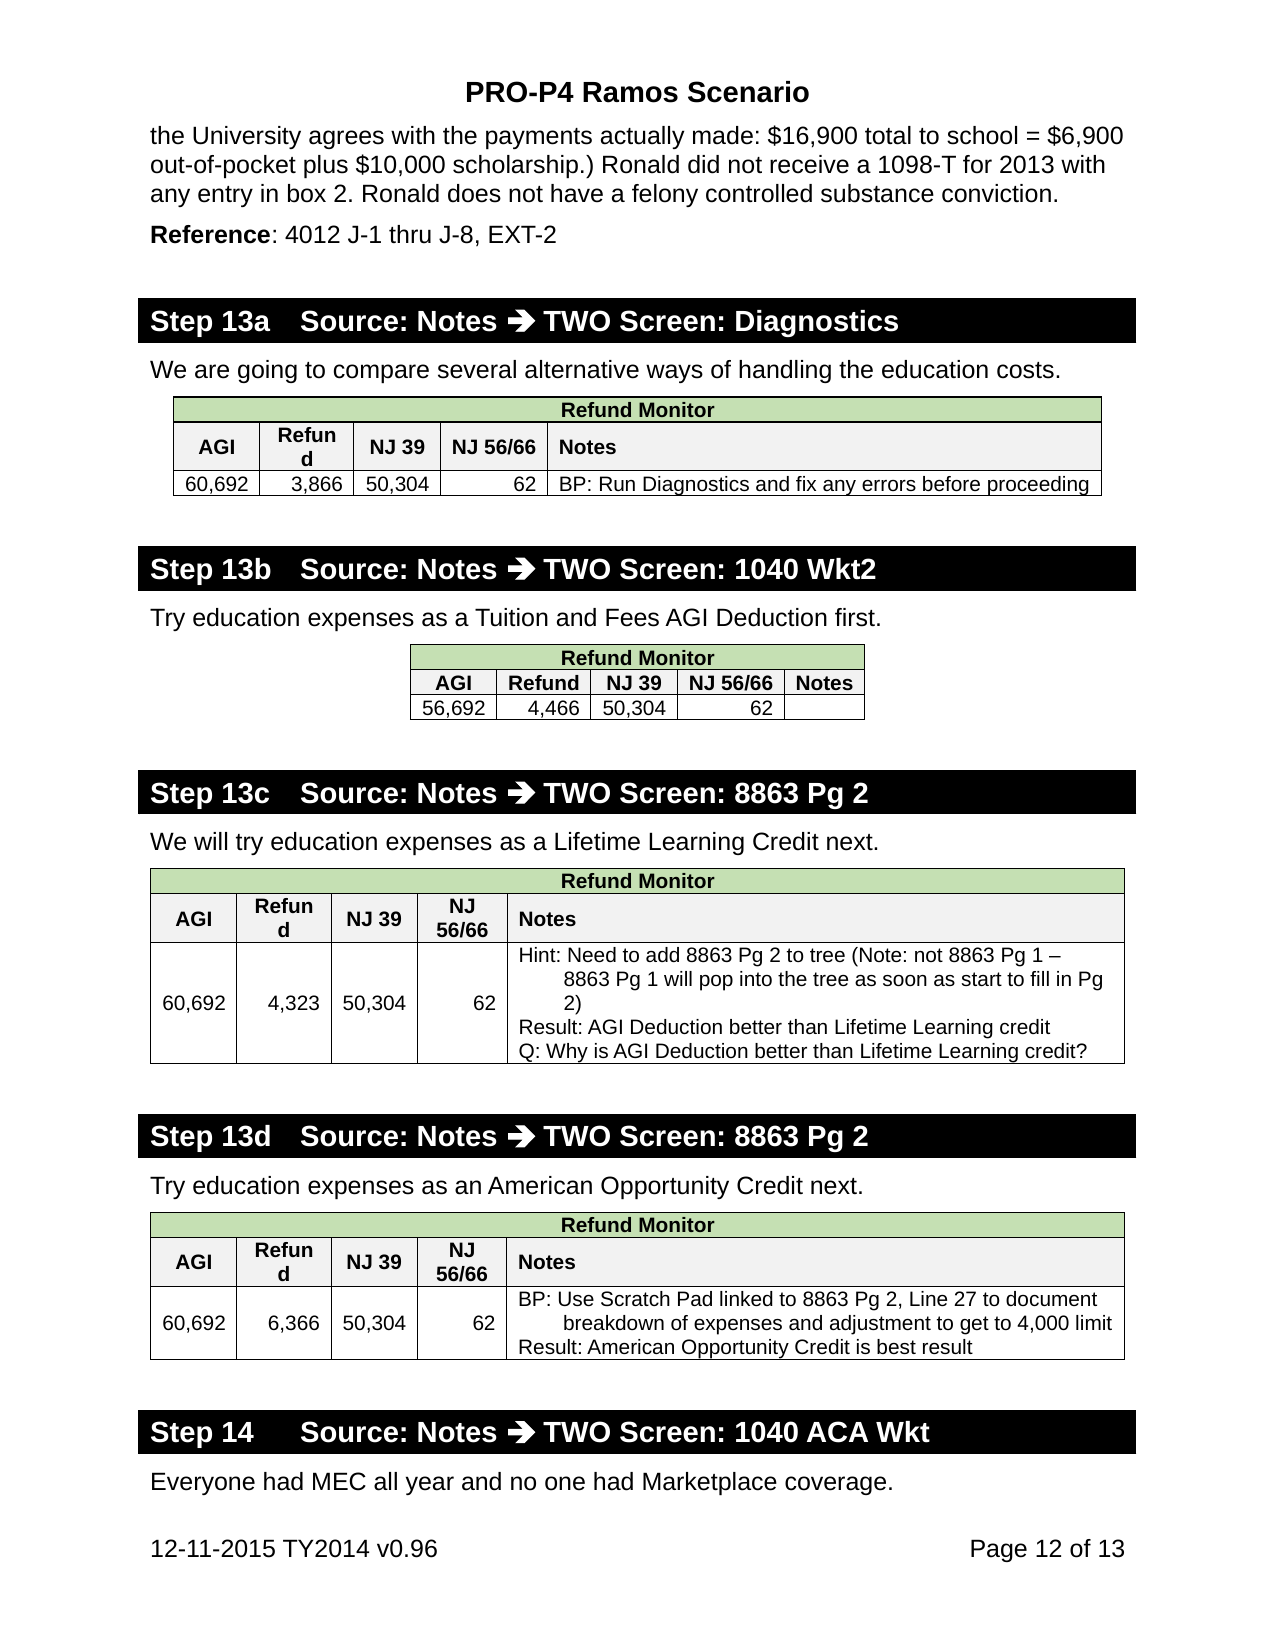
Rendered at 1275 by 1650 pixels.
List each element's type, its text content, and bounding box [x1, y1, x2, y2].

table_cell 62 [678, 695, 784, 719]
table_cell AGI [151, 894, 236, 942]
text Step 13c Source: Notes TWO Screen: 8863 Pg 2 [142, 774, 1133, 811]
table_cell NJ 56/66 [441, 423, 547, 470]
table_cell NJ 39 [332, 1238, 417, 1286]
table_header Refund Monitor [151, 869, 1124, 893]
table_cell 50,304 [332, 1287, 417, 1359]
text Step 13a Source: Notes TWO Screen: Diagnostics [142, 302, 1133, 339]
table_cell Notes [548, 423, 1101, 470]
table_cell 3,866 [260, 471, 353, 495]
text Reference: 4012 J-1 thru J-8, EXT-2 [150, 220, 1125, 248]
table_cell Refund [237, 1238, 331, 1286]
text Try education expenses as an American Opportunity Credit next. [150, 1171, 1125, 1199]
table_cell NJ 39 [332, 894, 417, 942]
text We are going to compare several alternative ways of handling the education costs. [150, 355, 1125, 384]
table_cell 6,366 [237, 1287, 331, 1359]
table_cell 4,466 [497, 695, 590, 719]
text Step 14 Source: Notes TWO Screen: 1040 ACA Wkt [142, 1413, 1133, 1451]
table_cell BP: Use Scratch Pad linked to 8863 Pg 2, Line 27 to document breakdown of expenses and adjustment to get to 4,000 limit Result: American Opportunity Credit is best result [507, 1287, 1124, 1359]
table_cell NJ 56/66 [418, 1238, 506, 1286]
table_cell AGI [411, 670, 496, 694]
text Step 13d Source: Notes TWO Screen: 8863 Pg 2 [142, 1117, 1133, 1155]
table_cell 4,323 [237, 943, 331, 1063]
text Step 13b Source: Notes TWO Screen: 1040 Wkt2 [142, 550, 1133, 587]
text Everyone had MEC all year and no one had Marketplace coverage. [150, 1467, 1125, 1495]
table_cell Notes [785, 670, 864, 694]
table_cell Refund [260, 423, 353, 470]
text We will try education expenses as a Lifetime Learning Credit next. [150, 827, 1125, 856]
table_cell AGI [174, 423, 259, 470]
table_cell NJ 56/66 [418, 894, 507, 942]
table_cell 62 [418, 1287, 506, 1359]
table_cell Refund [497, 670, 590, 694]
table_header Refund Monitor [151, 1213, 1124, 1237]
table_cell 50,304 [332, 943, 417, 1063]
table_header Refund Monitor [174, 398, 1101, 421]
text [150, 121, 1125, 207]
table_cell NJ 39 [354, 423, 440, 470]
table_cell 56,692 [411, 695, 496, 719]
table_cell 62 [418, 943, 507, 1063]
table_cell Notes [508, 894, 1124, 942]
table_cell 60,692 [151, 1287, 236, 1359]
table_cell 60,692 [151, 943, 236, 1063]
table_header Refund Monitor [411, 645, 864, 669]
table_cell AGI [151, 1238, 236, 1286]
table_cell Refund [237, 894, 331, 942]
table_cell BP: Run Diagnostics and fix any errors before proceeding [548, 471, 1101, 495]
table_cell [785, 695, 864, 719]
table_cell 62 [441, 471, 547, 495]
table_cell 50,304 [354, 471, 440, 495]
table_cell NJ 39 [591, 670, 677, 694]
table_cell 60,692 [174, 471, 259, 495]
text Try education expenses as a Tuition and Fees AGI Deduction first. [150, 603, 1125, 632]
table_cell Notes [507, 1238, 1124, 1286]
table_cell Hint: Need to add 8863 Pg 2 to tree (Note: not 8863 Pg 1 – 8863 Pg 1 will pop into the tree as soon as start to fill in Pg 2) Result: AGI Deduction better than Lifetime Learning credit Q: Why is AGI Deduction better than Lifetime Learning credit? [508, 943, 1124, 1063]
table_cell 50,304 [591, 695, 677, 719]
table_cell NJ 56/66 [678, 670, 784, 694]
